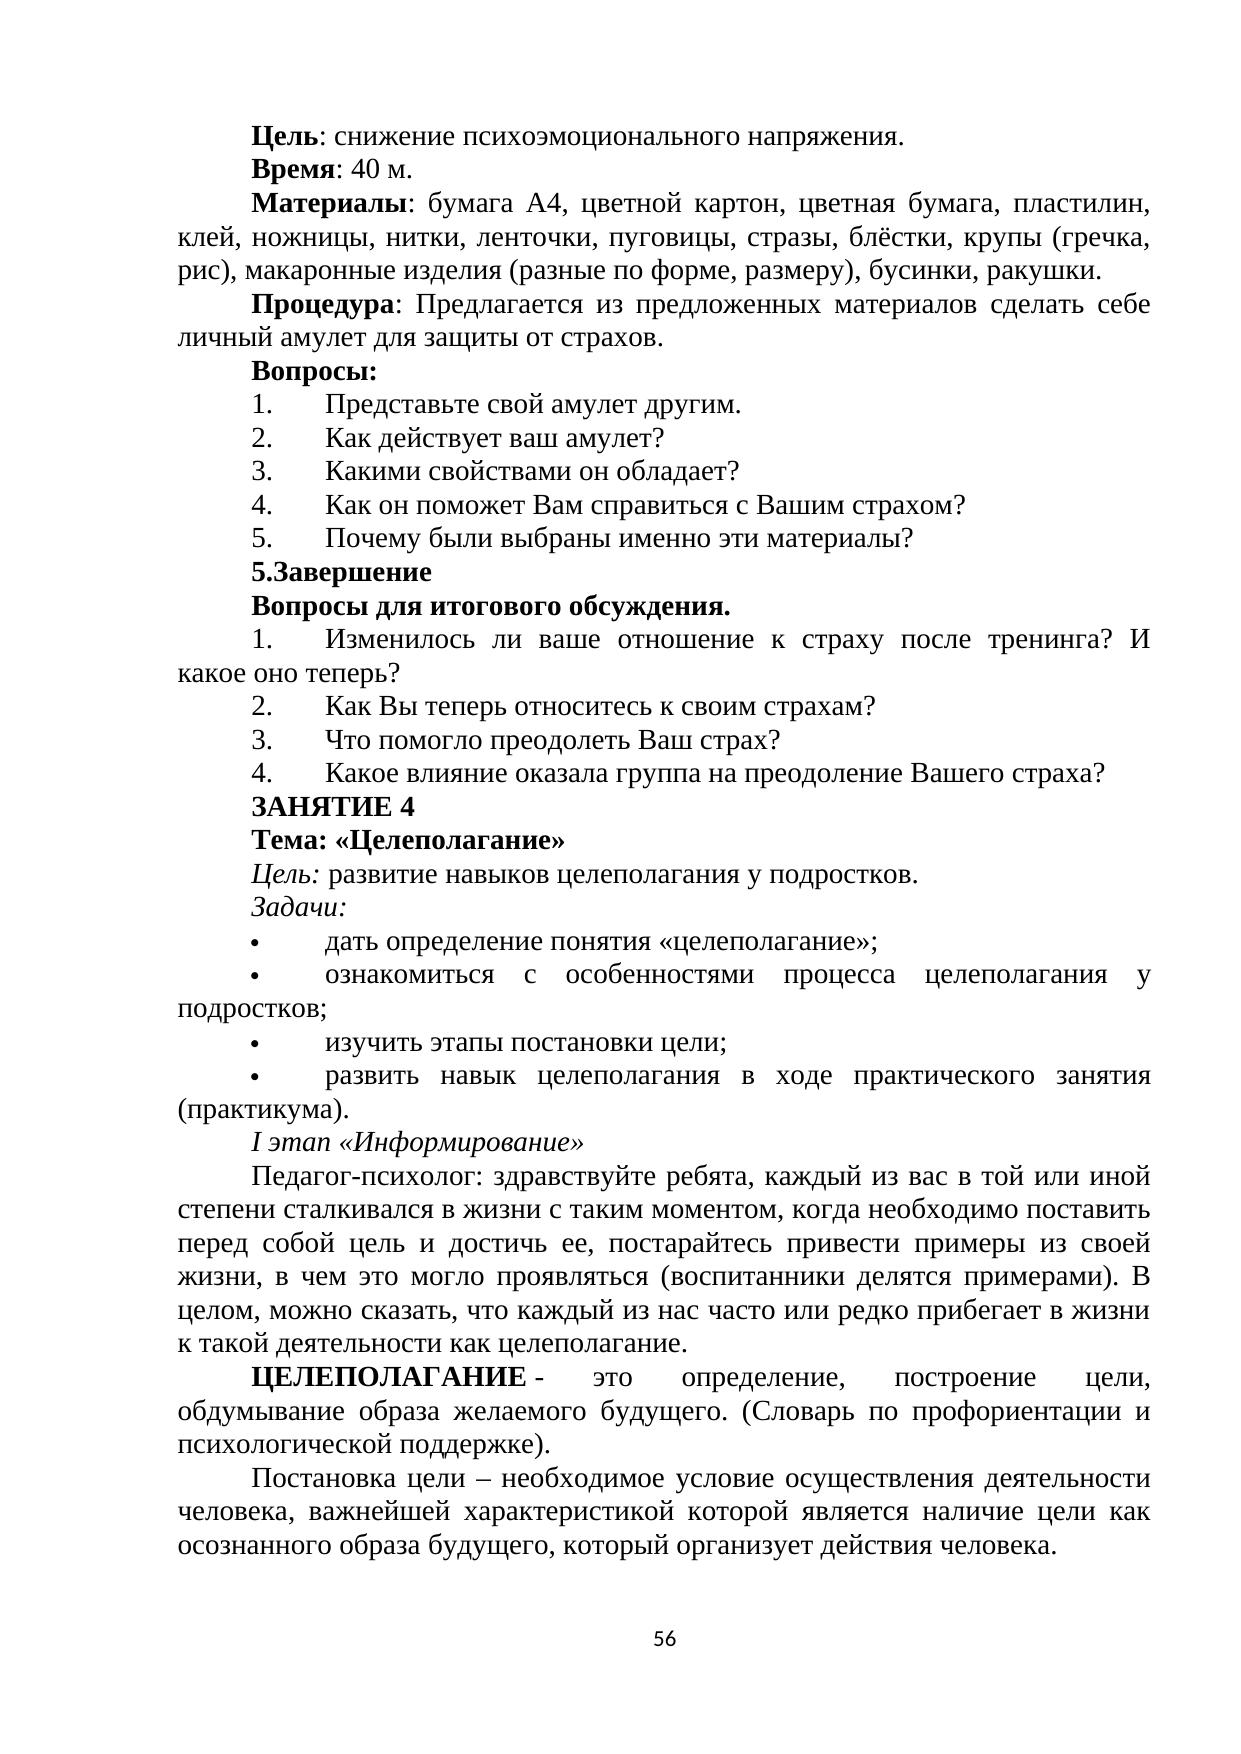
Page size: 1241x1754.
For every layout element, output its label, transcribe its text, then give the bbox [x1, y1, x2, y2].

text ЦЕЛЕПОЛАГАНИЕ - это определение, построение цели, обдумывание образа желаемого будущего. (Словарь по профориентации и психологической поддержке). [177, 1359, 1152, 1460]
list изучить этапы постановки цели; [177, 1024, 1152, 1057]
list Как он поможет Вам справиться с Вашим страхом? [177, 487, 1152, 521]
list Изменилось ли ваше отношение к страху после тренинга? И какое оно теперь? [177, 621, 1152, 688]
list ознакомиться с особенностями процесса целеполагания у подростков; [177, 957, 1152, 1024]
list Как действует ваш амулет? [177, 420, 1152, 453]
text 5.Завершение [177, 554, 1152, 588]
list Как Вы теперь относитесь к своим страхам? [177, 688, 1152, 722]
list развить навык целеполагания в ходе практического занятия (практикума). [177, 1057, 1152, 1124]
list Какое влияние оказала группа на преодоление Вашего страха? [177, 755, 1152, 789]
text Цель: снижение психоэмоционального напряжения. [177, 118, 1152, 152]
list дать определение понятия «целеполагание»; [177, 923, 1152, 957]
text I этап «Информирование» [177, 1124, 1152, 1158]
text Процедура: Предлагается из предложенных материалов сделать себе личный амулет для защиты от страхов. [177, 286, 1152, 353]
text ЗАНЯТИЕ 4 [177, 789, 1152, 822]
list Почему были выбраны именно эти материалы? [177, 521, 1152, 554]
text Задачи: [177, 889, 1152, 923]
text Материалы: бумага А4, цветной картон, цветная бумага, пластилин, клей, ножницы, нитки, ленточки, пуговицы, стразы, блёстки, крупы (гречка, рис), макаронные изделия (разные по форме, размеру), бусинки, ракушки. [177, 185, 1152, 286]
text Время: 40 м. [177, 152, 1152, 185]
text Цель: развитие навыков целеполагания у подростков. [177, 856, 1152, 889]
text Вопросы для итогового обсуждения. [177, 588, 1152, 621]
list Представьте свой амулет другим. [177, 386, 1152, 420]
list Какими свойствами он обладает? [177, 453, 1152, 487]
text Тема: «Целеполагание» [177, 822, 1152, 856]
text Постановка цели – необходимое условие осуществления деятельности человека, важнейшей характеристикой которой является наличие цели как осознанного образа будущего, который организует действия человека. [177, 1460, 1152, 1560]
list Что помогло преодолеть Ваш страх? [177, 722, 1152, 755]
text Педагог-психолог: здравствуйте ребята, каждый из вас в той или иной степени сталкивался в жизни с таким моментом, когда необходимо поставить перед собой цель и достичь ее, постарайтесь привести примеры из своей жизни, в чем это могло проявляться (воспитанники делятся примерами). В целом, можно сказать, что каждый из нас часто или редко прибегает в жизни к такой деятельности как целеполагание. [177, 1158, 1152, 1359]
text Вопросы: [177, 353, 1152, 386]
